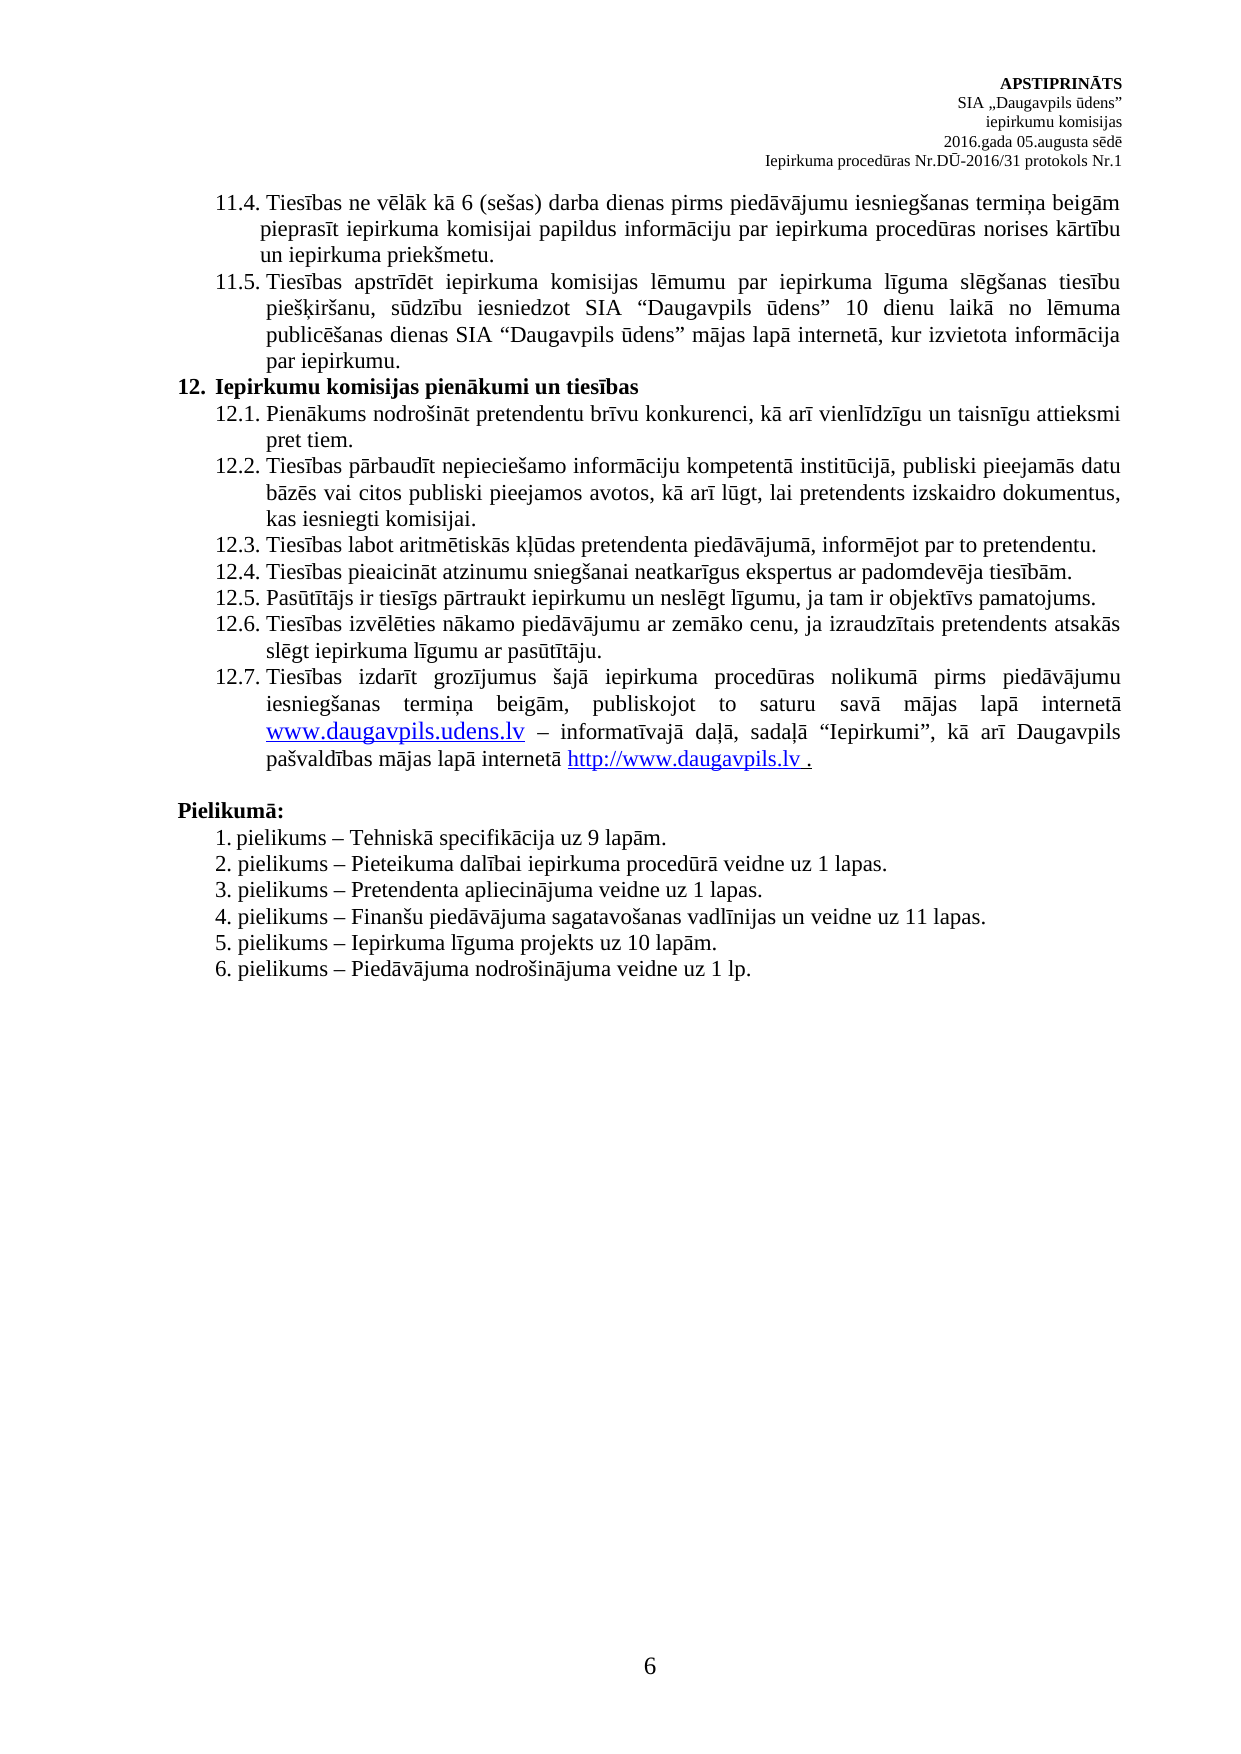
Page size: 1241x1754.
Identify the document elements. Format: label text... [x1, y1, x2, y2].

list Tiesības apstrīdēt iepirkuma komisijas lēmumu par iepirkuma līguma slēgšanas tiesību piešķiršanu, sūdzību iesniedzot SIA “Daugavpils ūdens” 10 dienu laikā no lēmuma publicēšanas dienas SIA “Daugavpils ūdens” mājas lapā internetā, kur izvietota informācija par iepirkumu. [215, 268, 1122, 373]
list Tiesības labot aritmētiskās kļūdas pretendenta piedāvājumā, informējot par to pretendentu. [215, 531, 1122, 558]
text Pielikumā: [177, 797, 1122, 824]
list Pasūtītājs ir tiesīgs pārtraukt iepirkumu un neslēgt līgumu, ja tam ir objektīvs pamatojums. [215, 584, 1122, 611]
text 6. pielikums – Piedāvājuma nodrošinājuma veidne uz 1 lp. [215, 956, 1176, 982]
text 5. pielikums – Iepirkuma līguma projekts uz 10 lapām. [215, 929, 1176, 956]
list Tiesības pieaicināt atzinumu sniegšanai neatkarīgus ekspertus ar padomdevēja tiesībām. [215, 558, 1122, 584]
list Pienākums nodrošināt pretendentu brīvu konkurenci, kā arī vienlīdzīgu un taisnīgu attieksmi pret tiem. [215, 400, 1122, 452]
list Tiesības izdarīt grozījumus šajā iepirkuma procedūras nolikumā pirms piedāvājumu iesniegšanas termiņa beigām, publiskojot to saturu savā mājas lapā internetā www.daugavpils.udens.lv – informatīvajā daļā, sadaļā “Iepirkumi”, kā arī Daugavpils pašvaldības mājas lapā internetā http://www.daugavpils.lv . [215, 663, 1122, 771]
list Tiesības pārbaudīt nepieciešamo informāciju kompetentā institūcijā, publiski pieejamās datu bāzēs vai citos publiski pieejamos avotos, kā arī lūgt, lai pretendents izskaidro dokumentus, kas iesniegti komisijai. [215, 452, 1122, 531]
list Tiesības izvēlēties nākamo piedāvājumu ar zemāko cenu, ja izraudzītais pretendents atsakās slēgt iepirkuma līgumu ar pasūtītāju. [215, 611, 1122, 663]
text 3. pielikums – Pretendenta apliecinājuma veidne uz 1 lapas. [215, 876, 1176, 903]
list pielikums – Tehniskā specifikācija uz 9 lapām. [215, 824, 1176, 850]
list Iepirkumu komisijas pienākumi un tiesības [177, 373, 1122, 400]
text 2. pielikums – Pieteikuma dalībai iepirkuma procedūrā veidne uz 1 lapas. [215, 850, 1176, 876]
list Tiesības ne vēlāk kā 6 (sešas) darba dienas pirms piedāvājumu iesniegšanas termiņa beigām pieprasīt iepirkuma komisijai papildus informāciju par iepirkuma procedūras norises kārtību un iepirkuma priekšmetu. [215, 189, 1122, 268]
text 4. pielikums – Finanšu piedāvājuma sagatavošanas vadlīnijas un veidne uz 11 lapas. [215, 903, 1176, 929]
